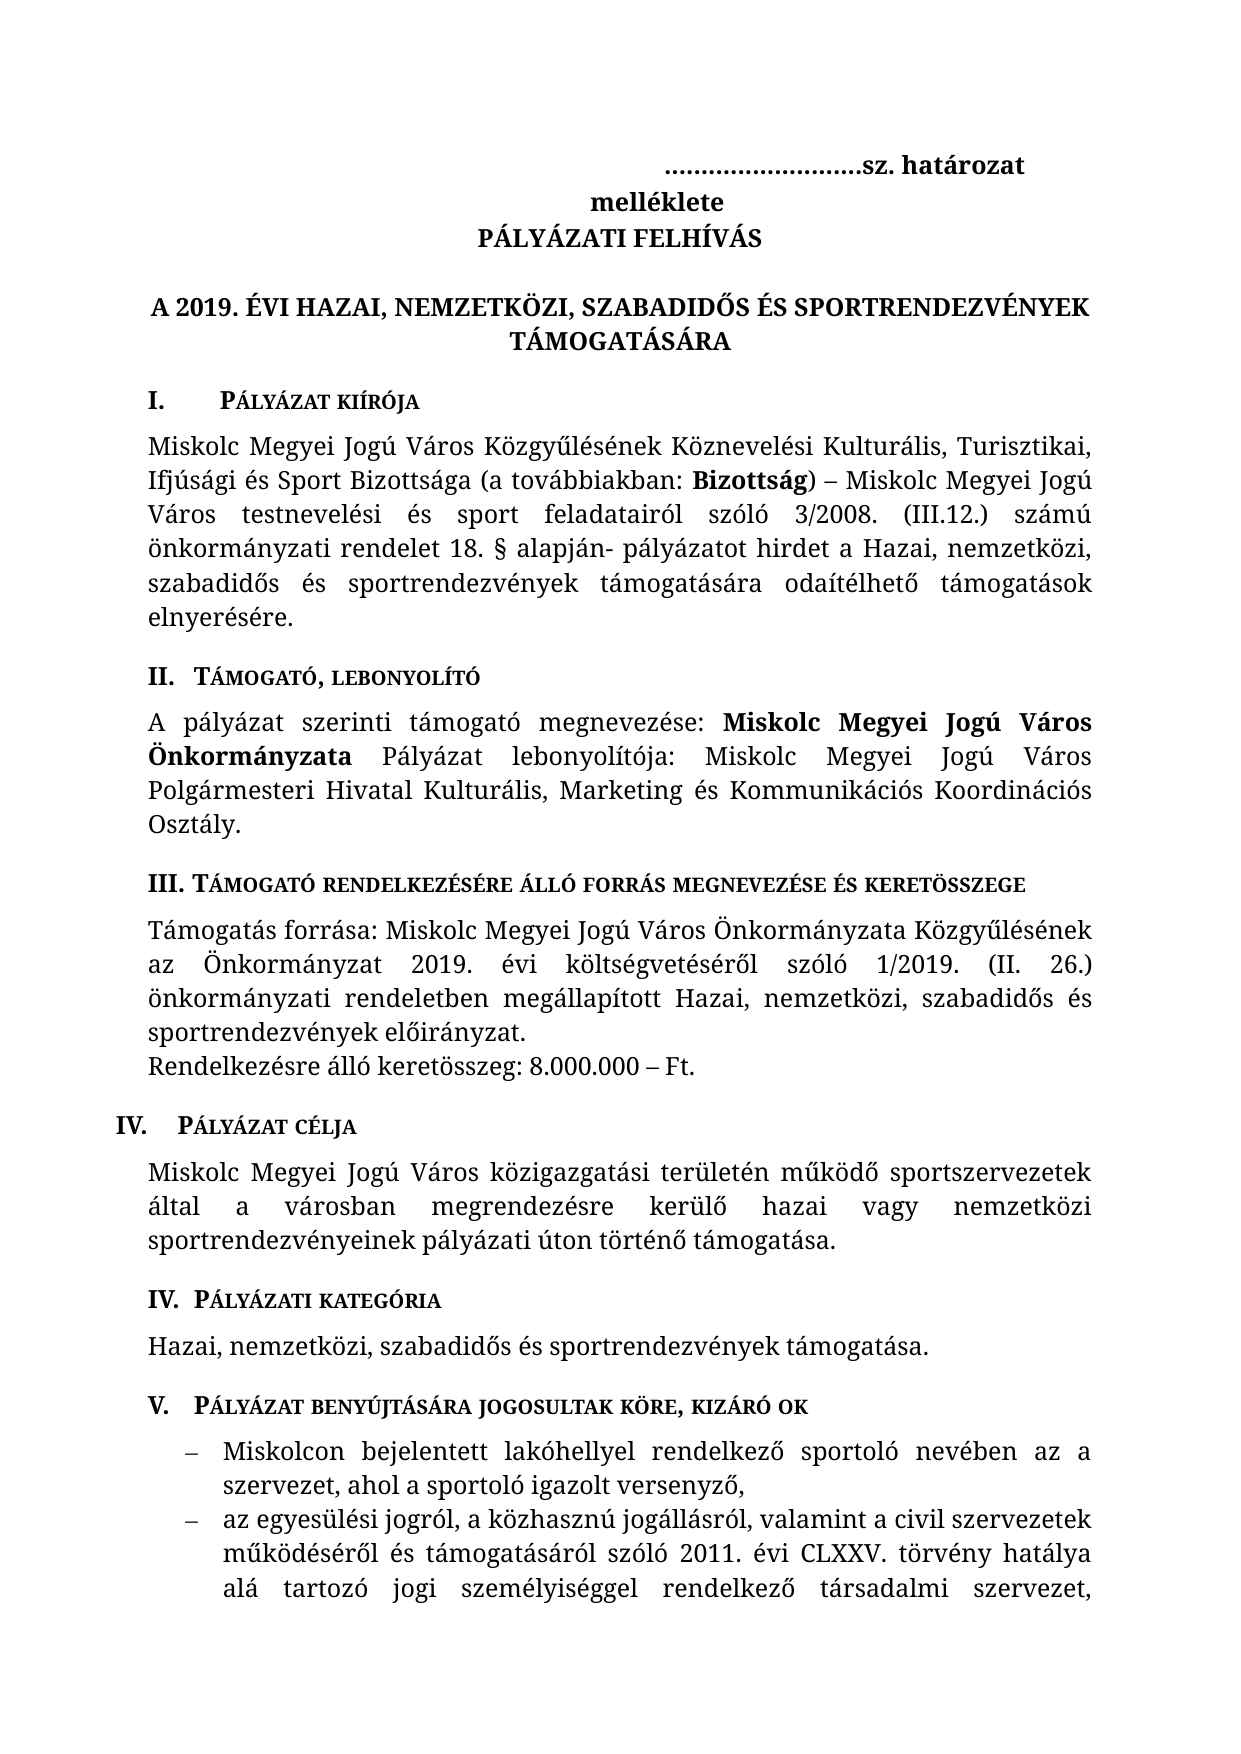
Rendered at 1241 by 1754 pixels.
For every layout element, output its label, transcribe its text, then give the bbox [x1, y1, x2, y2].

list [185, 1502, 1093, 1604]
text Rendelkezésre álló keretösszeg: 8.000.000 – Ft. [148, 1049, 1093, 1083]
text Miskolc Megyei Jogú Város Közgyűlésének Köznevelési Kulturális, Turisztikai, Ifjúsági és Sport Bizottsága (a továbbiakban: Bizottság) – Miskolc Megyei Jogú Város testnevelési és sport feladatairól szóló 3/2008. (III.12.) számú önkormányzati rendelet 18. § alapján- pályázatot hirdet a Hazai, nemzetközi, szabadidős és sportrendezvények támogatására odaítélhető támogatások elnyerésére. [148, 429, 1093, 633]
text Hazai, nemzetközi, szabadidős és sportrendezvények támogatása. [148, 1328, 1093, 1362]
text ...........................sz. határozat melléklete [590, 148, 1093, 218]
text Miskolc Megyei Jogú Város közigazgatási területén működő sportszervezetek által a városban megrendezésre kerülő hazai vagy nemzetközi sportrendezvényeinek pályázati úton történő támogatása. [148, 1154, 1093, 1257]
list Pályázat benyújtására jogosultak köre, kizáró ok [148, 1387, 1093, 1421]
text PÁlyázati felhívás [148, 221, 1093, 255]
list Miskolcon bejelentett lakóhellyel rendelkező sportoló nevében az a szervezet, ahol a sportoló igazolt versenyző, [185, 1434, 1093, 1502]
list Pályázati kategória [148, 1282, 1093, 1316]
text Támogatás forrása: Miskolc Megyei Jogú Város Önkormányzata Közgyűlésének az Önkormányzat 2019. évi költségvetéséről szóló 1/2019. (II. 26.) önkormányzati rendeletben megállapított Hazai, nemzetközi, szabadidős és sportrendezvények előirányzat. [148, 913, 1093, 1049]
text A 2019. ÉVI HAZAI, NEMZETKÖZI, SZABADIDŐS ÉS SPORTRENDEZVÉNYEK TÁMOGATÁSÁRA [148, 289, 1093, 357]
text A pályázat szerinti támogató megnevezése: Miskolc Megyei Jogú Város Önkormányzata Pályázat lebonyolítója: Miskolc Megyei Jogú Város Polgármesteri Hivatal Kulturális, Marketing és Kommunikációs Koordinációs Osztály. [148, 705, 1093, 841]
list Pályázat kiírója [148, 382, 1093, 416]
list Támogató rendelkezésére álló forrás megnevezése és keretösszege [148, 866, 1093, 900]
list Pályázat célja [148, 1108, 1093, 1142]
list Támogató, lebonyolító [148, 658, 1093, 692]
